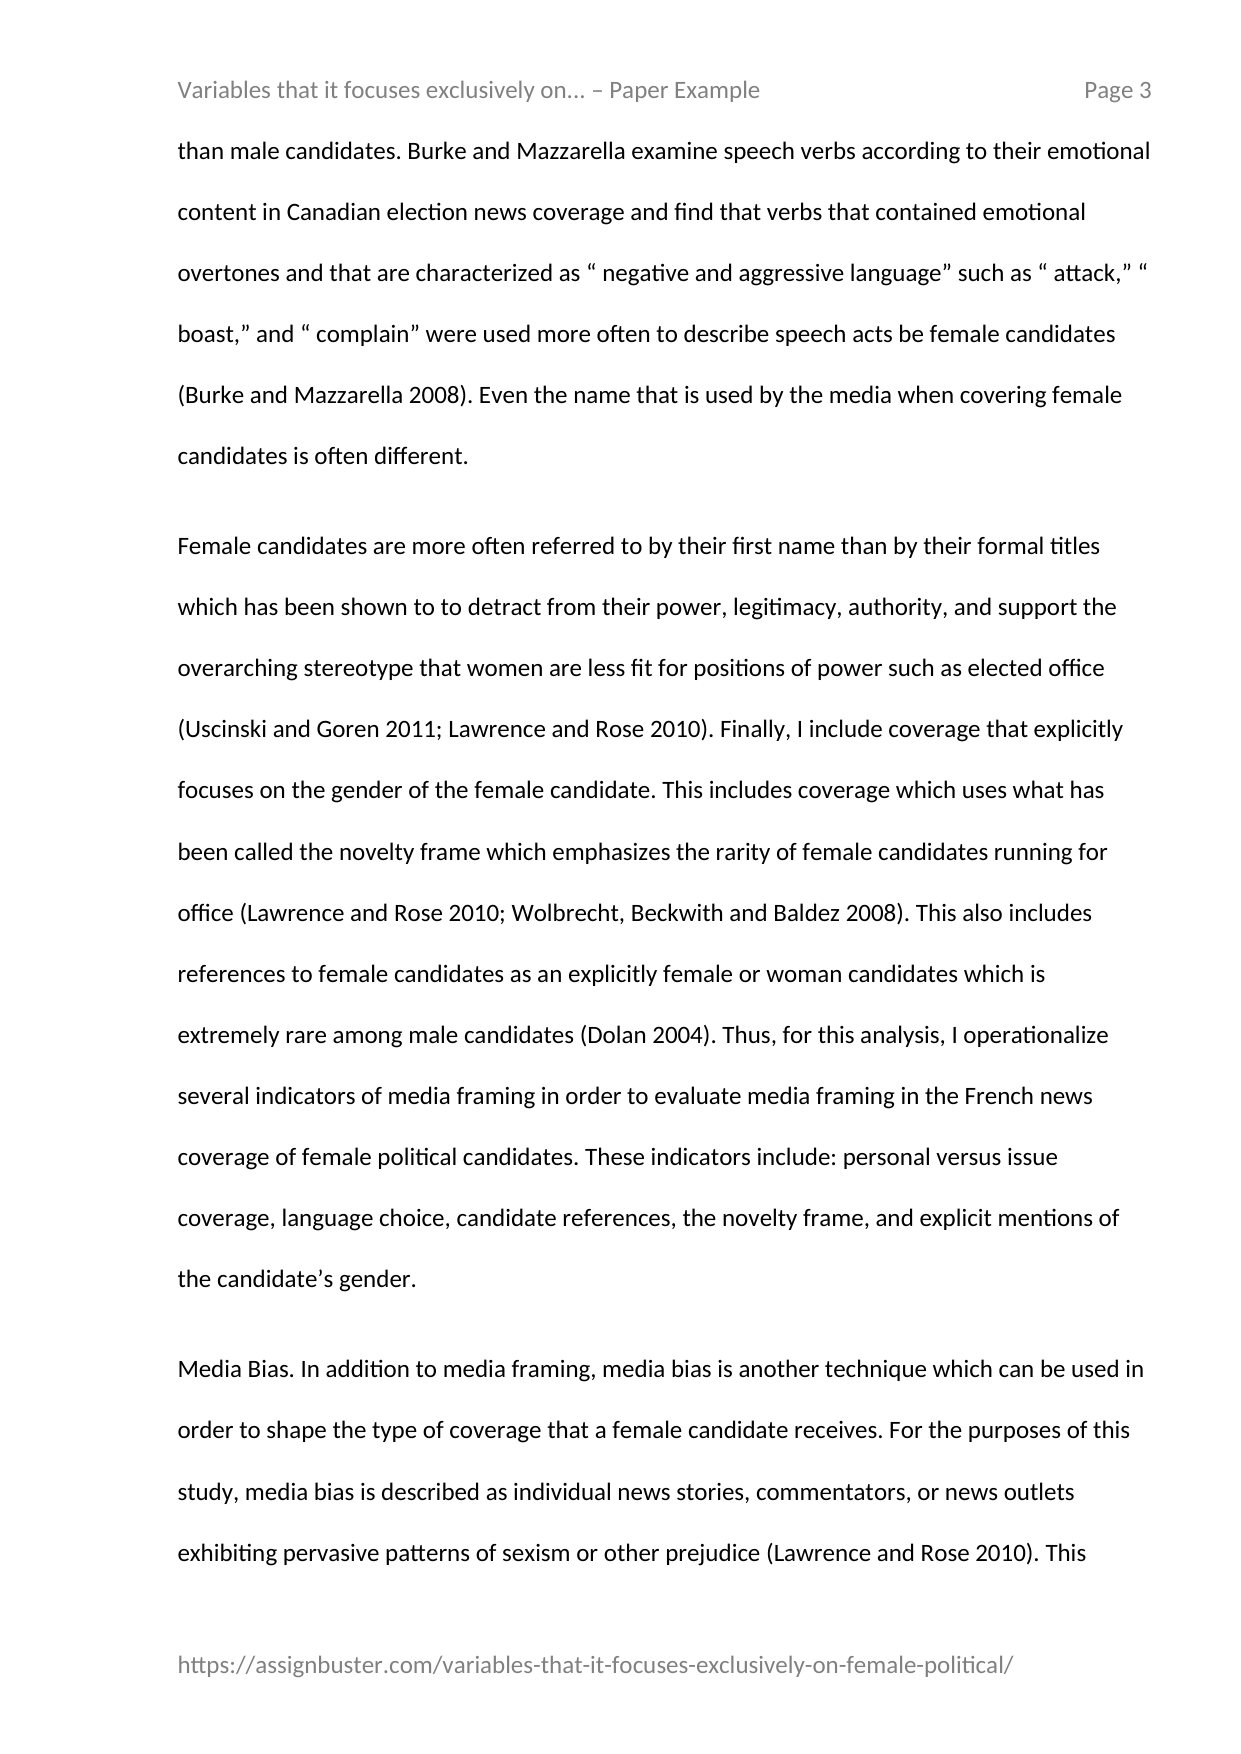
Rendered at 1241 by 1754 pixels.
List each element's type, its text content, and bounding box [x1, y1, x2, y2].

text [177, 1353, 1152, 1567]
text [177, 135, 1152, 471]
text Female candidates are more often referred to by their first name than by their formal titles which has been shown to to detract from their power, legitimacy, authority, and support the overarching stereotype that women are less fit for positions of power such as elected office (Uscinski and Goren 2011; Lawrence and Rose 2010). Finally, I include coverage that explicitly focuses on the gender of the female candidate. This includes coverage which uses what has been called the novelty frame which emphasizes the rarity of female candidates running for office (Lawrence and Rose 2010; Wolbrecht, Beckwith and Baldez 2008). This also includes references to female candidates as an explicitly female or woman candidates which is extremely rare among male candidates (Dolan 2004). Thus, for this analysis, I operationalize several indicators of media framing in order to evaluate media framing in the French news coverage of female political candidates. These indicators include: personal versus issue coverage, language choice, candidate references, the novelty frame, and explicit mentions of the candidate’s gender. [177, 531, 1152, 1293]
